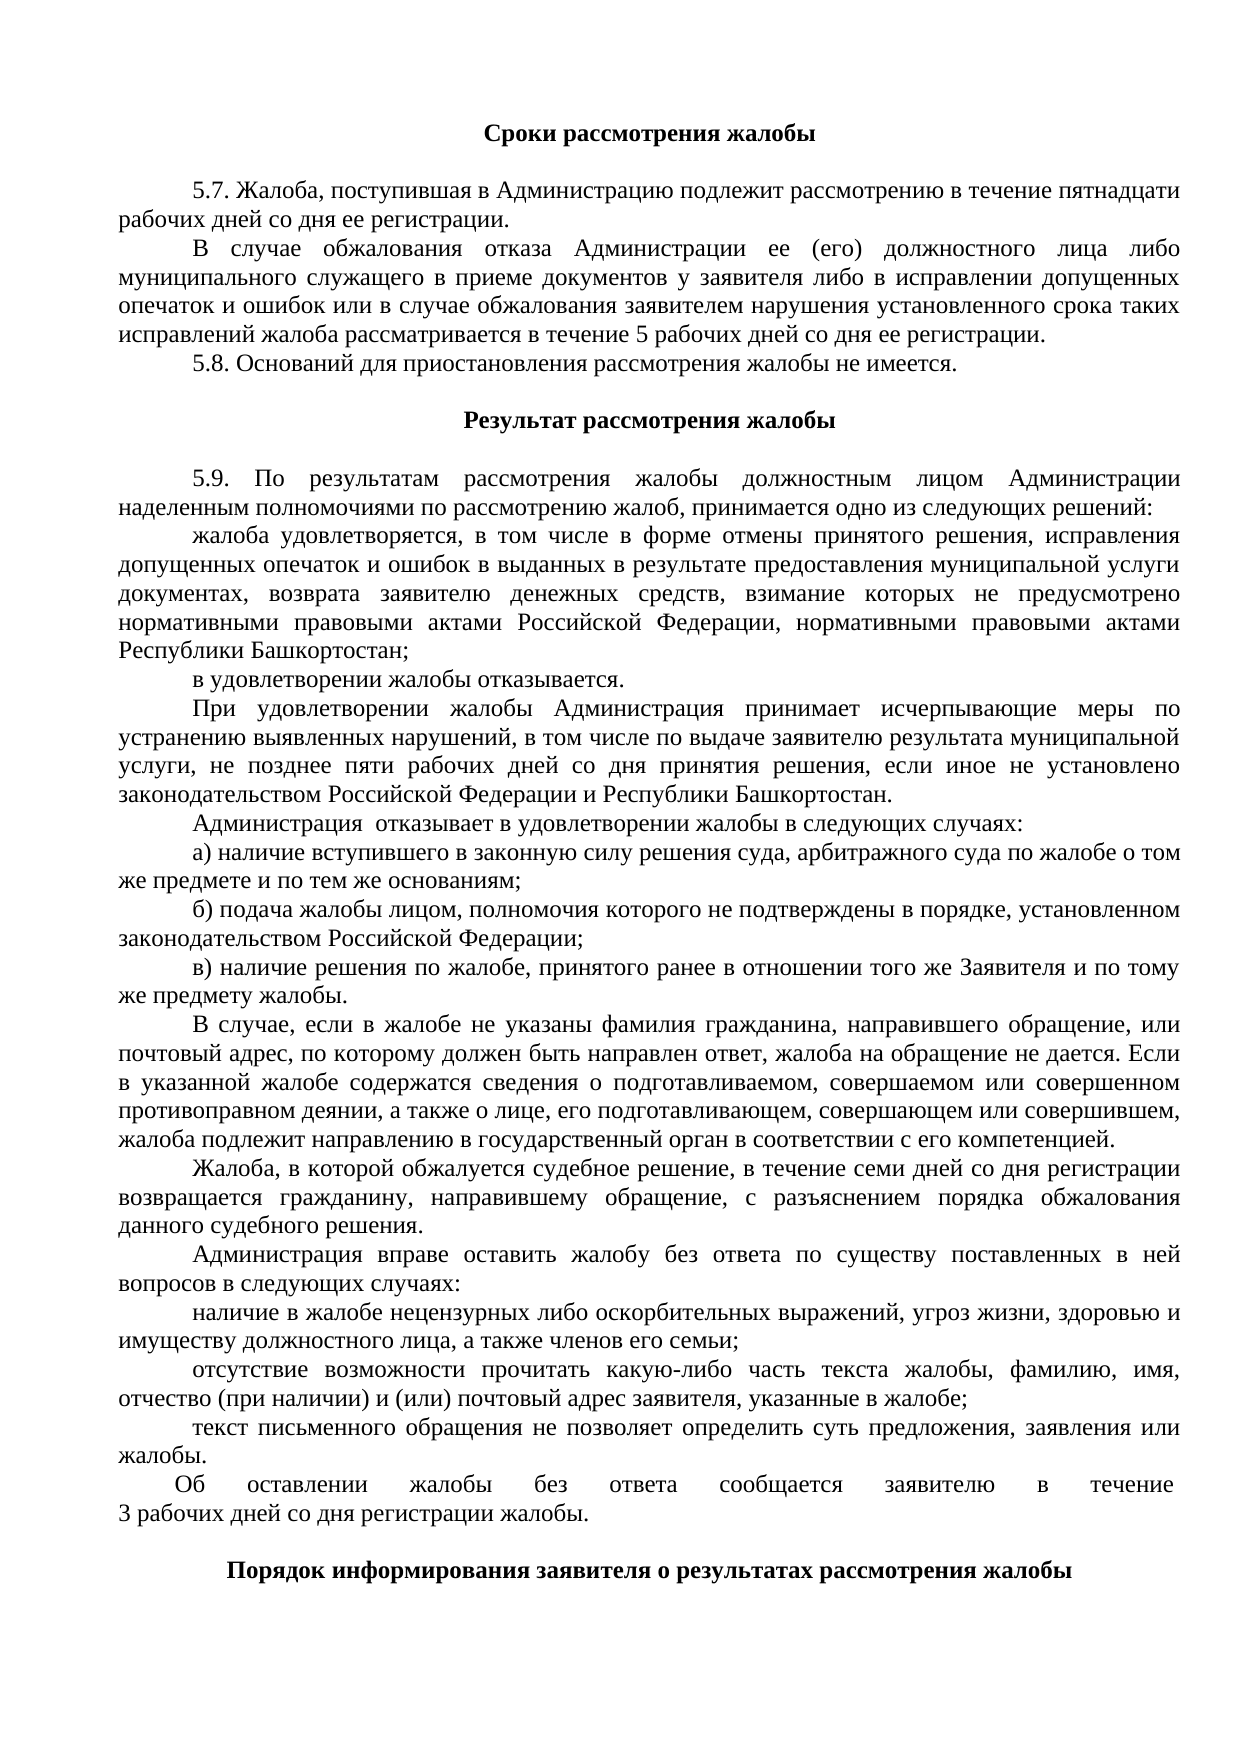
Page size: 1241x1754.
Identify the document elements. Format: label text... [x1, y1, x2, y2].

text в) наличие решения по жалобе, принятого ранее в отношении того же Заявителя и по тому же предмету жалобы. [118, 952, 1181, 1009]
text отсутствие возможности прочитать какую-либо часть текста жалобы, фамилию, имя, отчество (при наличии) и (или) почтовый адрес заявителя, указанные в жалобе; [118, 1354, 1181, 1412]
text Результат рассмотрения жалобы [118, 406, 1181, 434]
text 5.9. По результатам рассмотрения жалобы должностным лицом Администрации наделенным полномочиями по рассмотрению жалоб, принимается одно из следующих решений: [118, 463, 1181, 521]
text Сроки рассмотрения жалобы [118, 118, 1181, 147]
text В случае, если в жалобе не указаны фамилия гражданина, направившего обращение, или почтовый адрес, по которому должен быть направлен ответ, жалоба на обращение не дается. Если в указанной жалобе содержатся сведения о подготавливаемом, совершаемом или совершенном противоправном деянии, а также о лице, его подготавливающем, совершающем или совершившем, жалоба подлежит направлению в государственный орган в соответствии с его компетенцией. [118, 1009, 1181, 1153]
text а) наличие вступившего в законную силу решения суда, арбитражного суда по жалобе о том же предмете и по тем же основаниям; [118, 837, 1181, 894]
text В случае обжалования отказа Администрации ее (его) должностного лица либо муниципального служащего в приеме документов у заявителя либо в исправлении допущенных опечаток и ошибок или в случае обжалования заявителем нарушения установленного срока таких исправлений жалоба рассматривается в течение 5 рабочих дней со дня ее регистрации. [118, 233, 1181, 348]
text б) подача жалобы лицом, полномочия которого не подтверждены в порядке, установленном законодательством Российской Федерации; [118, 894, 1181, 952]
text Об оставлении жалобы без ответа сообщается заявителю в течение 3 рабочих дней со дня регистрации жалобы. [118, 1469, 1181, 1527]
text Жалоба, в которой обжалуется судебное решение, в течение семи дней со дня регистрации возвращается гражданину, направившему обращение, с разъяснением порядка обжалования данного судебного решения. [118, 1153, 1181, 1239]
text 5.8. Оснований для приостановления рассмотрения жалобы не имеется. [118, 348, 1181, 377]
text наличие в жалобе нецензурных либо оскорбительных выражений, угроз жизни, здоровью и имуществу должностного лица, а также членов его семьи; [118, 1297, 1181, 1354]
text Администрация отказывает в удовлетворении жалобы в следующих случаях: [118, 808, 1181, 837]
text в удовлетворении жалобы отказывается. [118, 664, 1181, 693]
text жалоба удовлетворяется, в том числе в форме отмены принятого решения, исправления допущенных опечаток и ошибок в выданных в результате предоставления муниципальной услуги документах, возврата заявителю денежных средств, взимание которых не предусмотрено нормативными правовыми актами Российской Федерации, нормативными правовыми актами Республики Башкортостан; [118, 521, 1181, 664]
text Порядок информирования заявителя о результатах рассмотрения жалобы [118, 1556, 1181, 1584]
text Администрация вправе оставить жалобу без ответа по существу поставленных в ней вопросов в следующих случаях: [118, 1239, 1181, 1297]
text текст письменного обращения не позволяет определить суть предложения, заявления или жалобы. [118, 1412, 1181, 1469]
text При удовлетворении жалобы Администрация принимает исчерпывающие меры по устранению выявленных нарушений, в том числе по выдаче заявителю результата муниципальной услуги, не позднее пяти рабочих дней со дня принятия решения, если иное не установлено законодательством Российской Федерации и Республики Башкортостан. [118, 693, 1181, 808]
text 5.7. Жалоба, поступившая в Администрацию подлежит рассмотрению в течение пятнадцати рабочих дней со дня ее регистрации. [118, 176, 1181, 233]
